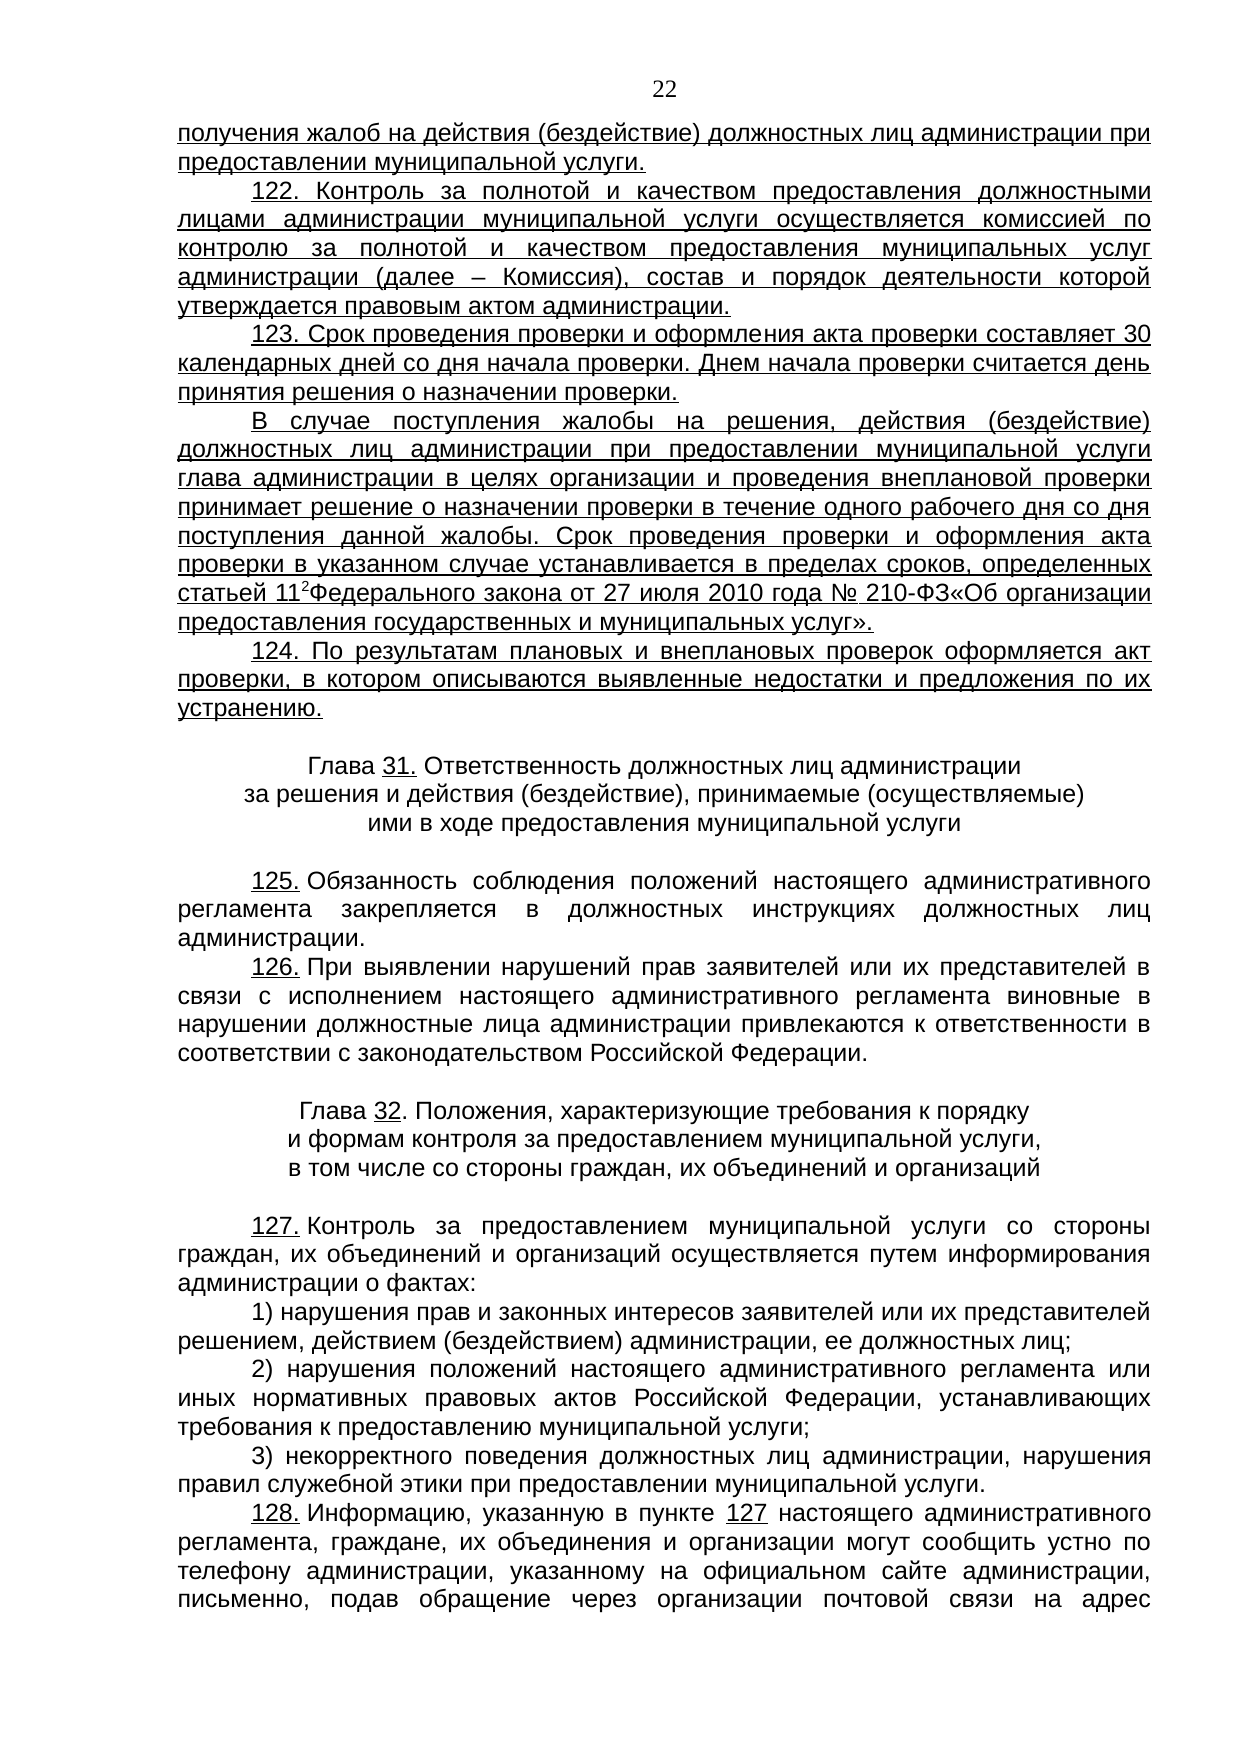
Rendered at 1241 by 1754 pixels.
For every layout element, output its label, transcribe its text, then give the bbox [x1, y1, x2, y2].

text 123. Срок проведения проверки и оформления акта проверки составляет 30 календарных дней со дня начала проверки. Днем начала проверки считается день принятия решения о назначении проверки. [177, 319, 1152, 406]
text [177, 1498, 1152, 1613]
text 3) некорректного поведения должностных лиц администрации, нарушения правил служебной этики при предоставлении муниципальной услуги. [177, 1441, 1152, 1498]
text 122. Контроль за полнотой и качеством предоставления должностными лицами администрации муниципальной услуги осуществляется комиссией по контролю за полнотой и качеством предоставления муниципальных услуг администрации (далее – Комиссия), состав и порядок деятельности которой утверждается правовым актом администрации. [177, 259, 1152, 319]
text 124. По результатам плановых и внеплановых проверок оформляется акт проверки, в котором описываются выявленные недостатки и предложения по их устранению. [177, 636, 1152, 689]
text В случае поступления жалобы на решения, действия (бездействие) должностных лиц администрации при предоставлении муниципальной услуги глава администрации в целях организации и проведения внеплановой проверки принимает решение о назначении проверки в течение одного рабочего дня со дня поступления данной жалобы. Срок проведения проверки и оформления акта проверки в указанном случае устанавливается в пределах сроков, определенных статьей 112Федерального закона от 27 июля 2010 года № 210-ФЗ«Об организации предоставления государственных и муниципальных услуг». [177, 406, 1152, 459]
text 125. Обязанность соблюдения положений настоящего административного регламента закрепляется в должностных инструкциях должностных лиц администрации. [177, 866, 1152, 952]
text 126. При выявлении нарушений прав заявителей или их представителей в связи с исполнением настоящего административного регламента виновные в нарушении должностные лица администрации привлекаются к ответственности в соответствии с законодательством Российской Федерации. [177, 952, 1152, 1067]
text В случае поступления жалобы на решения, действия (бездействие) должностных лиц администрации при предоставлении муниципальной услуги глава администрации в целях организации и проведения внеплановой проверки принимает решение о назначении проверки в течение одного рабочего дня со дня поступления данной жалобы. Срок проведения проверки и оформления акта проверки в указанном случае устанавливается в пределах сроков, определенных статьей 112Федерального закона от 27 июля 2010 года № 210-ФЗ«Об организации предоставления государственных и муниципальных услуг». [177, 489, 1152, 546]
text 1) нарушения прав и законных интересов заявителей или их представителей решением, действием (бездействием) администрации, ее должностных лиц; [177, 1297, 1152, 1354]
text Глава 32. Положения, характеризующие требования к порядку и формам контроля за предоставлением муниципальной услуги, в том числе со стороны граждан, их объединений и организаций [177, 1096, 1152, 1182]
text 127. Контроль за предоставлением муниципальной услуги со стороны граждан, их объединений и организаций осуществляется путем информирования администрации о фактах: [177, 1211, 1152, 1297]
text 122. Контроль за полнотой и качеством предоставления должностными лицами администрации муниципальной услуги осуществляется комиссией по контролю за полнотой и качеством предоставления муниципальных услуг администрации (далее – Комиссия), состав и порядок деятельности которой утверждается правовым актом администрации. [177, 176, 1152, 258]
text Глава 31. Ответственность должностных лиц администрации за решения и действия (бездействие), принимаемые (осуществляемые) ими в ходе предоставления муниципальной услуги [177, 751, 1152, 837]
text 2) нарушения положений настоящего административного регламента или иных нормативных правовых актов Российской Федерации, устанавливающих требования к предоставлению муниципальной услуги; [177, 1354, 1152, 1441]
text 124. По результатам плановых и внеплановых проверок оформляется акт проверки, в котором описываются выявленные недостатки и предложения по их устранению. [177, 690, 1152, 722]
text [177, 118, 1152, 176]
